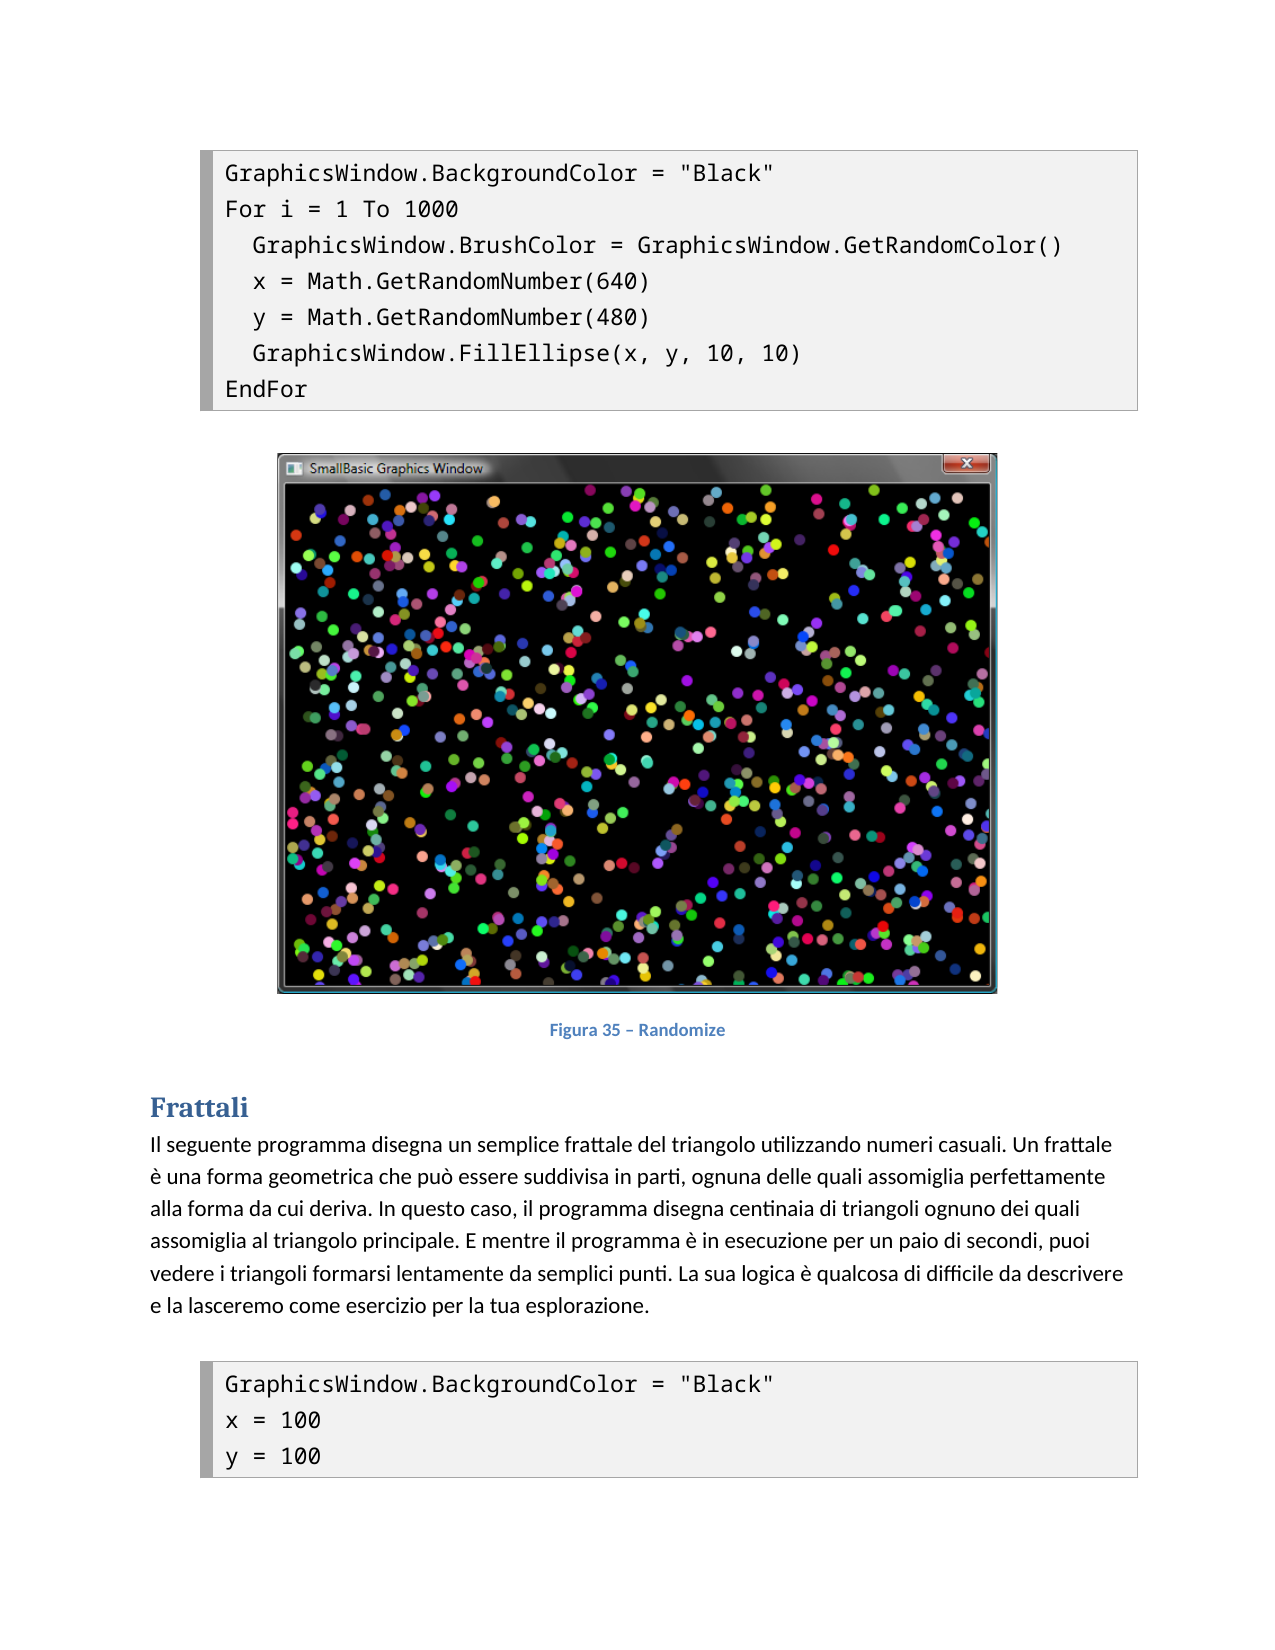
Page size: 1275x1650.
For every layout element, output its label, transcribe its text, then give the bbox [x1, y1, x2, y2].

text GraphicsWindow.BrushColor = GraphicsWindow.GetRandomColor() [213, 222, 1137, 258]
text EndFor [213, 366, 1137, 410]
picture [277, 453, 998, 994]
text GraphicsWindow.FillEllipse(x, y, 10, 10) [213, 330, 1137, 366]
text For i = 1 To 1000 [213, 186, 1137, 222]
text GraphicsWindow.BackgroundColor = "Black" [213, 1362, 1137, 1397]
text GraphicsWindow.BackgroundColor = "Black" [213, 151, 1137, 186]
subtitle Frattali [150, 1092, 1125, 1125]
text Figura 35 – Randomize [150, 1019, 1125, 1042]
text x = Math.GetRandomNumber(640) [213, 258, 1137, 294]
text x = 100 [213, 1397, 1137, 1433]
text y = 100 [213, 1433, 1137, 1477]
text y = Math.GetRandomNumber(480) [213, 294, 1137, 330]
text Il seguente programma disegna un semplice frattale del triangolo utilizzando numeri casuali. Un frattale è una forma geometrica che può essere suddivisa in parti, ognuna delle quali assomiglia perfettamente alla forma da cui deriva. In questo caso, il programma disegna centinaia di triangoli ognuno dei quali assomiglia al triangolo principale. E mentre il programma è in esecuzione per un paio di secondi, puoi vedere i triangoli formarsi lentamente da semplici punti. La sua logica è qualcosa di difficile da descrivere e la lasceremo come esercizio per la tua esplorazione. [150, 1130, 1125, 1319]
